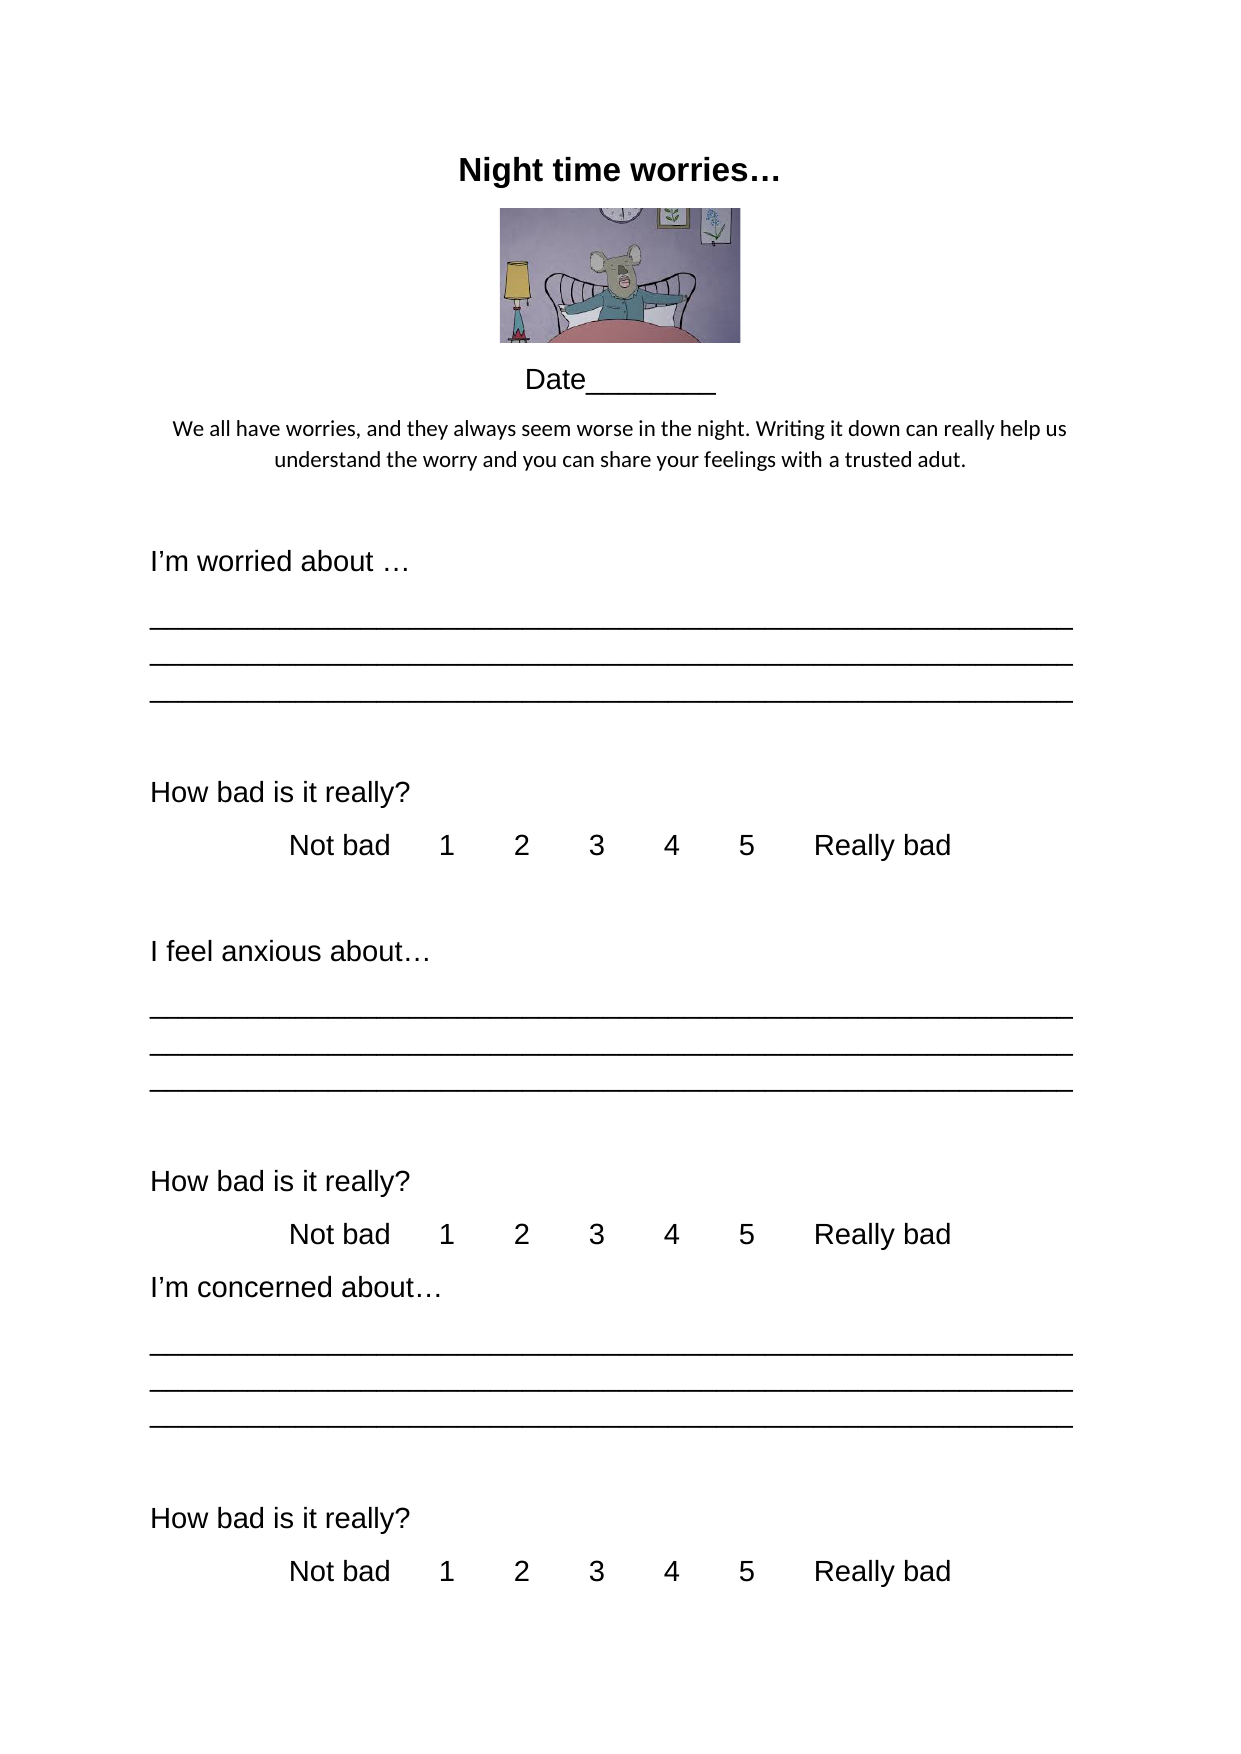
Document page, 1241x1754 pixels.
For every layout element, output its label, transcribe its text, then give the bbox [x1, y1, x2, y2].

text I’m concerned about… [150, 1270, 1090, 1303]
text How bad is it really? [150, 1501, 1090, 1534]
text ___________________________________________________________________________________________________________________________________________________________________________ [150, 986, 1090, 1092]
text How bad is it really? [150, 775, 1090, 809]
text Night time worries… [150, 150, 1090, 188]
text Date________ [150, 362, 1090, 395]
text I’m worried about … [150, 544, 1090, 578]
text How bad is it really? [150, 1164, 1090, 1198]
text Not bad 1 2 3 4 5 Really bad [150, 1553, 1090, 1587]
text I feel anxious about… [150, 934, 1090, 967]
text Not bad 1 2 3 4 5 Really bad [150, 1217, 1090, 1251]
text ___________________________________________________________________________________________________________________________________________________________________________ [150, 1323, 1090, 1429]
text ___________________________________________________________________________________________________________________________________________________________________________ [150, 597, 1090, 703]
text We all have worries, and they always seem worse in the night. Writing it down can really help us understand the worry and you can share your feelings with a trusted adut. [150, 414, 1090, 473]
picture [499, 208, 741, 343]
text Not bad 1 2 3 4 5 Really bad [150, 828, 1090, 862]
